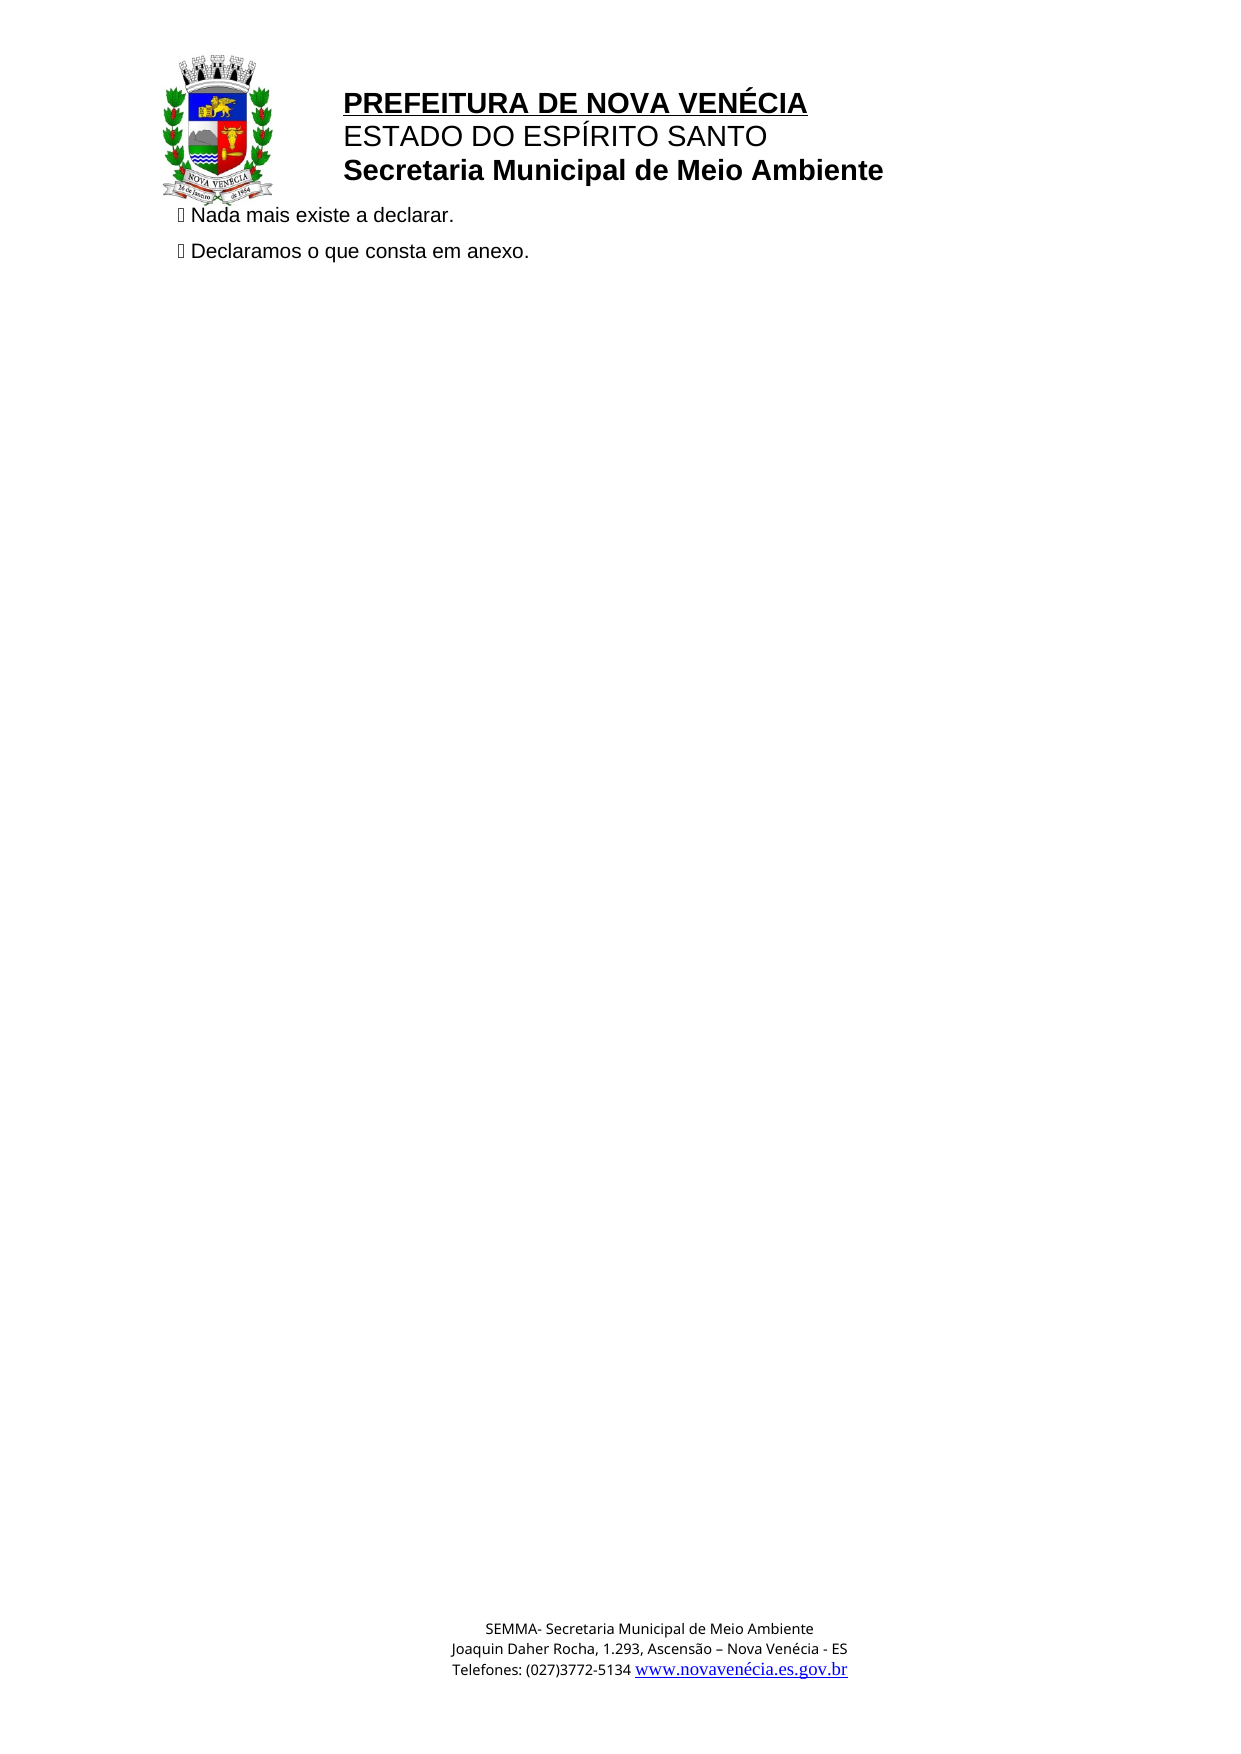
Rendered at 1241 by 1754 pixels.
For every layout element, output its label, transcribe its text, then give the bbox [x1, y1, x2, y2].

text Declaramos o que consta em anexo. [177, 239, 1122, 263]
picture [161, 53, 274, 207]
text Nada mais existe a declarar. [177, 203, 1122, 227]
